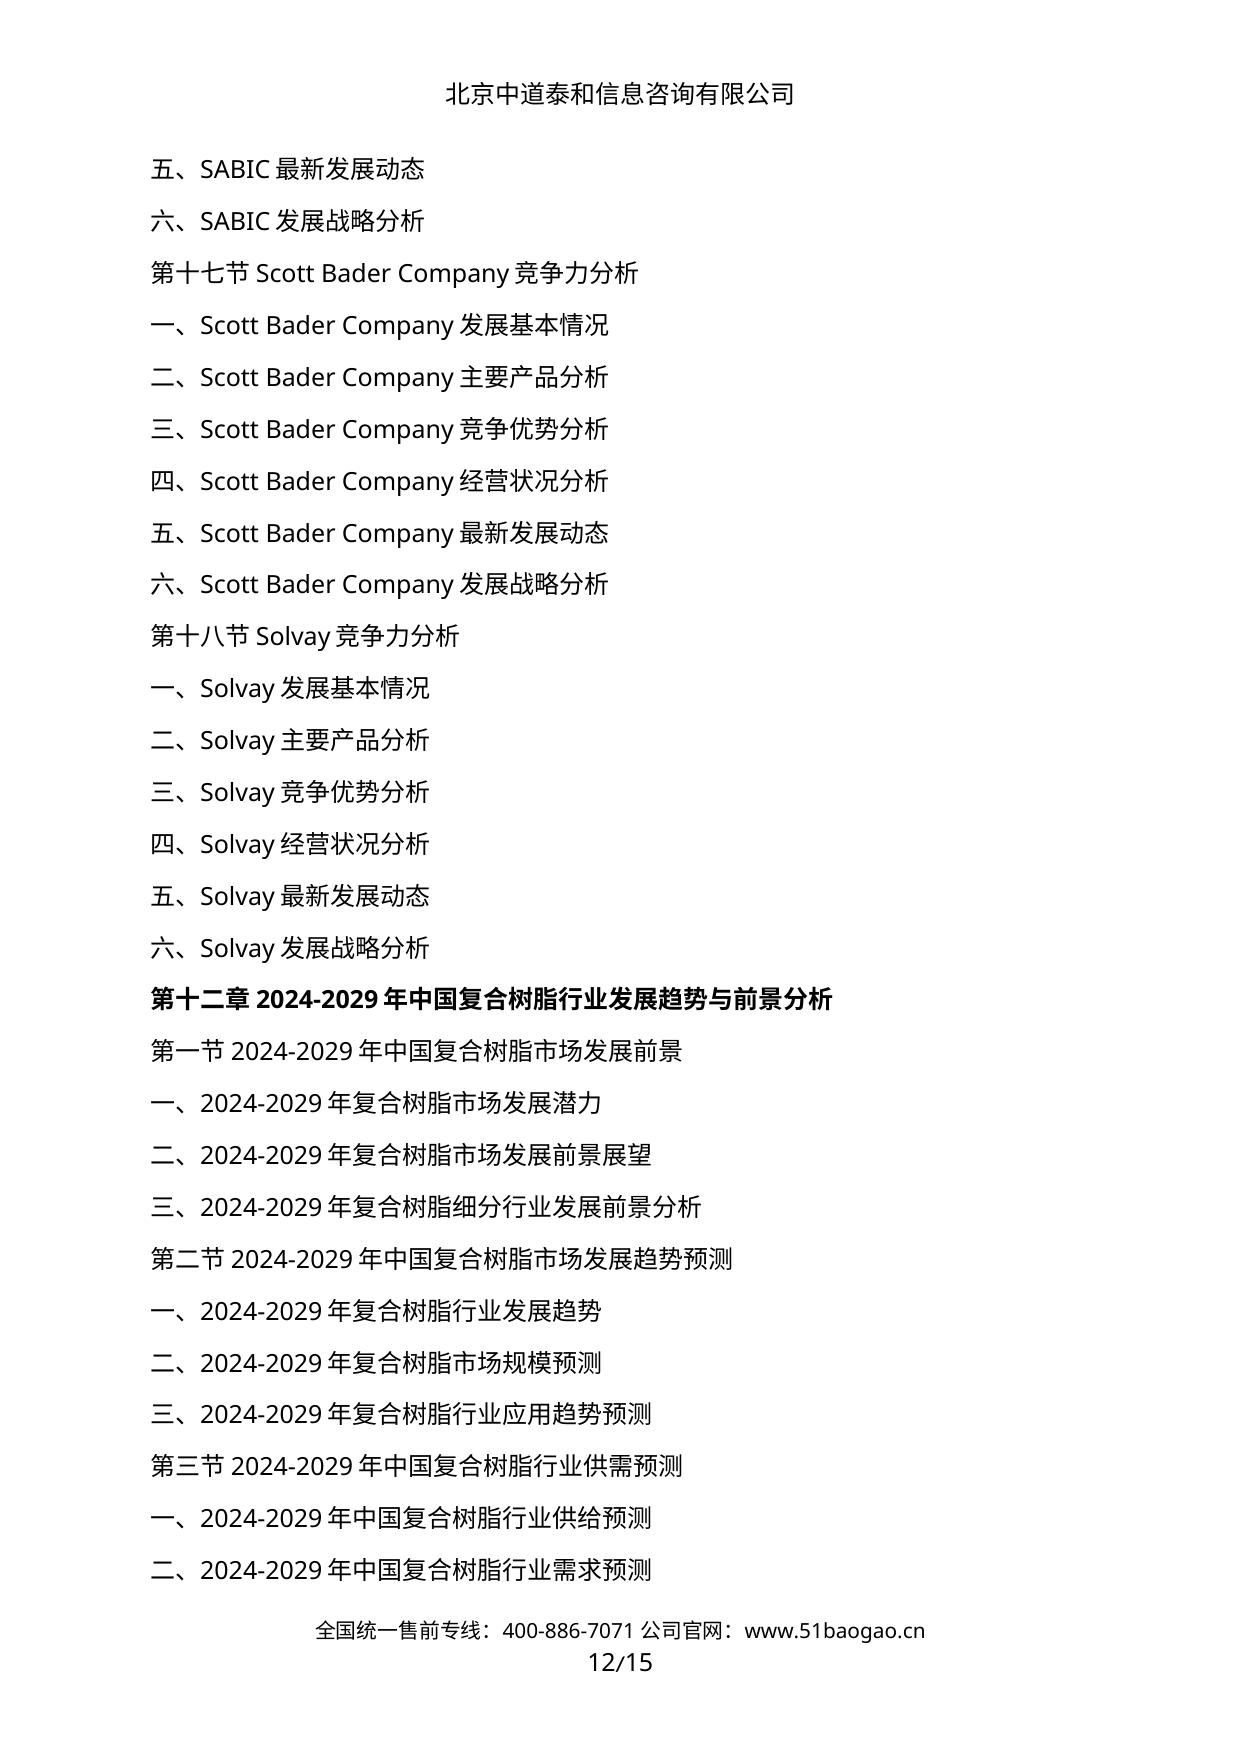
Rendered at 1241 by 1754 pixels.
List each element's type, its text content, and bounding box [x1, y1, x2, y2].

text 二、2024-2029年复合树脂市场发展前景展望 [150, 1136, 1090, 1172]
text 第十八节 Solvay竞争力分析 [150, 617, 1090, 653]
text 第十七节 Scott Bader Company竞争力分析 [150, 254, 1090, 290]
text 第一节 2024-2029年中国复合树脂市场发展前景 [150, 1032, 1090, 1068]
text 一、2024-2029年中国复合树脂行业供给预测 [150, 1499, 1090, 1535]
text 一、Scott Bader Company发展基本情况 [150, 306, 1090, 342]
text 五、SABIC最新发展动态 [150, 150, 1090, 186]
text 一、2024-2029年复合树脂行业发展趋势 [150, 1291, 1090, 1327]
text 二、2024-2029年中国复合树脂行业需求预测 [150, 1551, 1090, 1587]
text 六、Scott Bader Company发展战略分析 [150, 565, 1090, 601]
text 四、Scott Bader Company经营状况分析 [150, 461, 1090, 497]
text 第三节 2024-2029年中国复合树脂行业供需预测 [150, 1447, 1090, 1483]
text 一、2024-2029年复合树脂市场发展潜力 [150, 1084, 1090, 1120]
text 三、Scott Bader Company竞争优势分析 [150, 409, 1090, 446]
text 一、Solvay发展基本情况 [150, 669, 1090, 705]
text 二、Scott Bader Company主要产品分析 [150, 357, 1090, 394]
text 三、2024-2029年复合树脂细分行业发展前景分析 [150, 1187, 1090, 1224]
text 第十二章 2024-2029年中国复合树脂行业发展趋势与前景分析 [150, 980, 1090, 1016]
text 四、Solvay经营状况分析 [150, 824, 1090, 861]
text 第二节 2024-2029年中国复合树脂市场发展趋势预测 [150, 1239, 1090, 1276]
text 六、SABIC发展战略分析 [150, 202, 1090, 238]
text 三、2024-2029年复合树脂行业应用趋势预测 [150, 1395, 1090, 1431]
text 二、Solvay主要产品分析 [150, 721, 1090, 757]
text 六、Solvay发展战略分析 [150, 928, 1090, 964]
text 五、Solvay最新发展动态 [150, 876, 1090, 912]
text 二、2024-2029年复合树脂市场规模预测 [150, 1343, 1090, 1379]
text 五、Scott Bader Company最新发展动态 [150, 513, 1090, 549]
text 三、Solvay竞争优势分析 [150, 772, 1090, 809]
